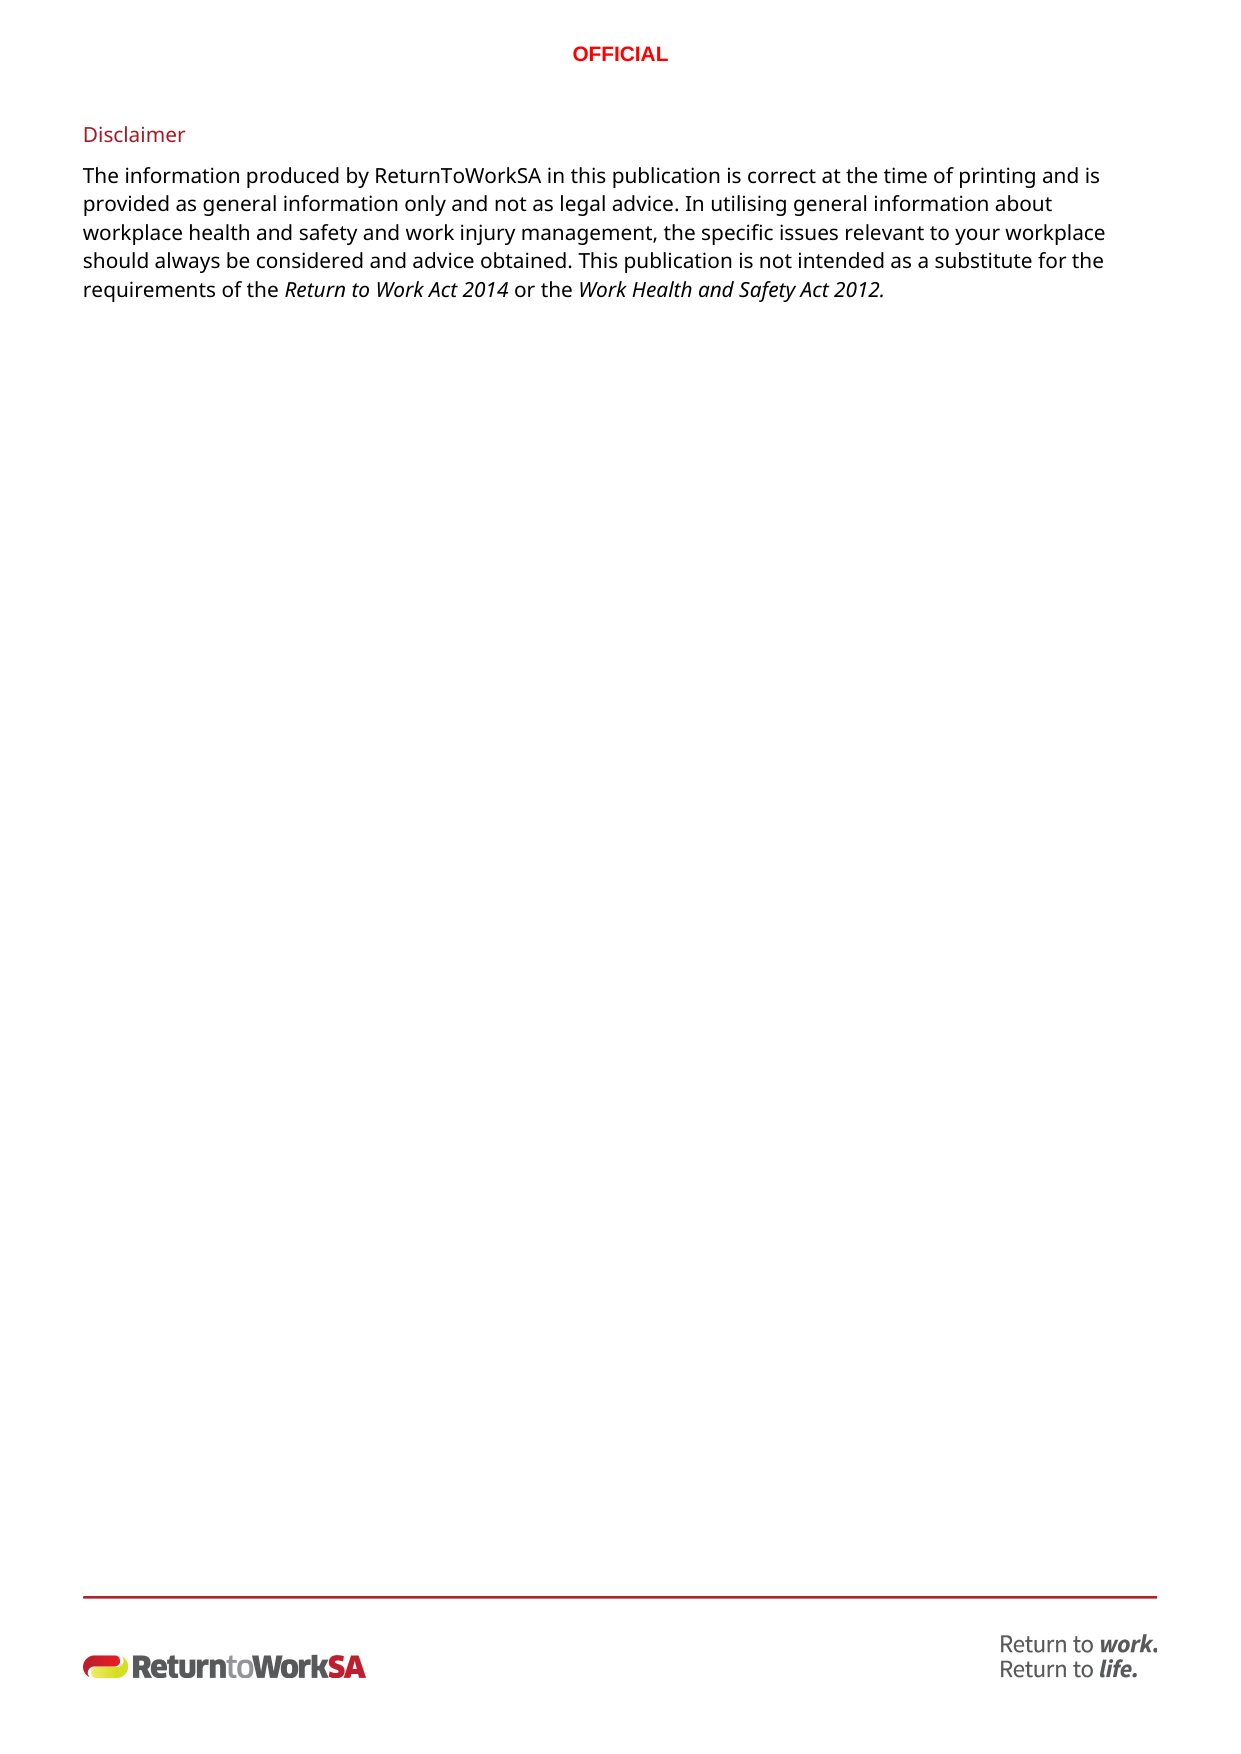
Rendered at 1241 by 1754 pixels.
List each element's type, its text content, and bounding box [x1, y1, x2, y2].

picture [83, 1596, 1158, 1678]
text The information produced by ReturnToWorkSA in this publication is correct at the time of printing and is provided as general information only and not as legal advice. In utilising general information about workplace health and safety and work injury management, the specific issues relevant to your workplace should always be considered and advice obtained. This publication is not intended as a substitute for the requirements of the Return to Work Act 2014 or the Work Health and Safety Act 2012. [83, 161, 1157, 303]
subtitle Disclaimer [83, 120, 1157, 149]
